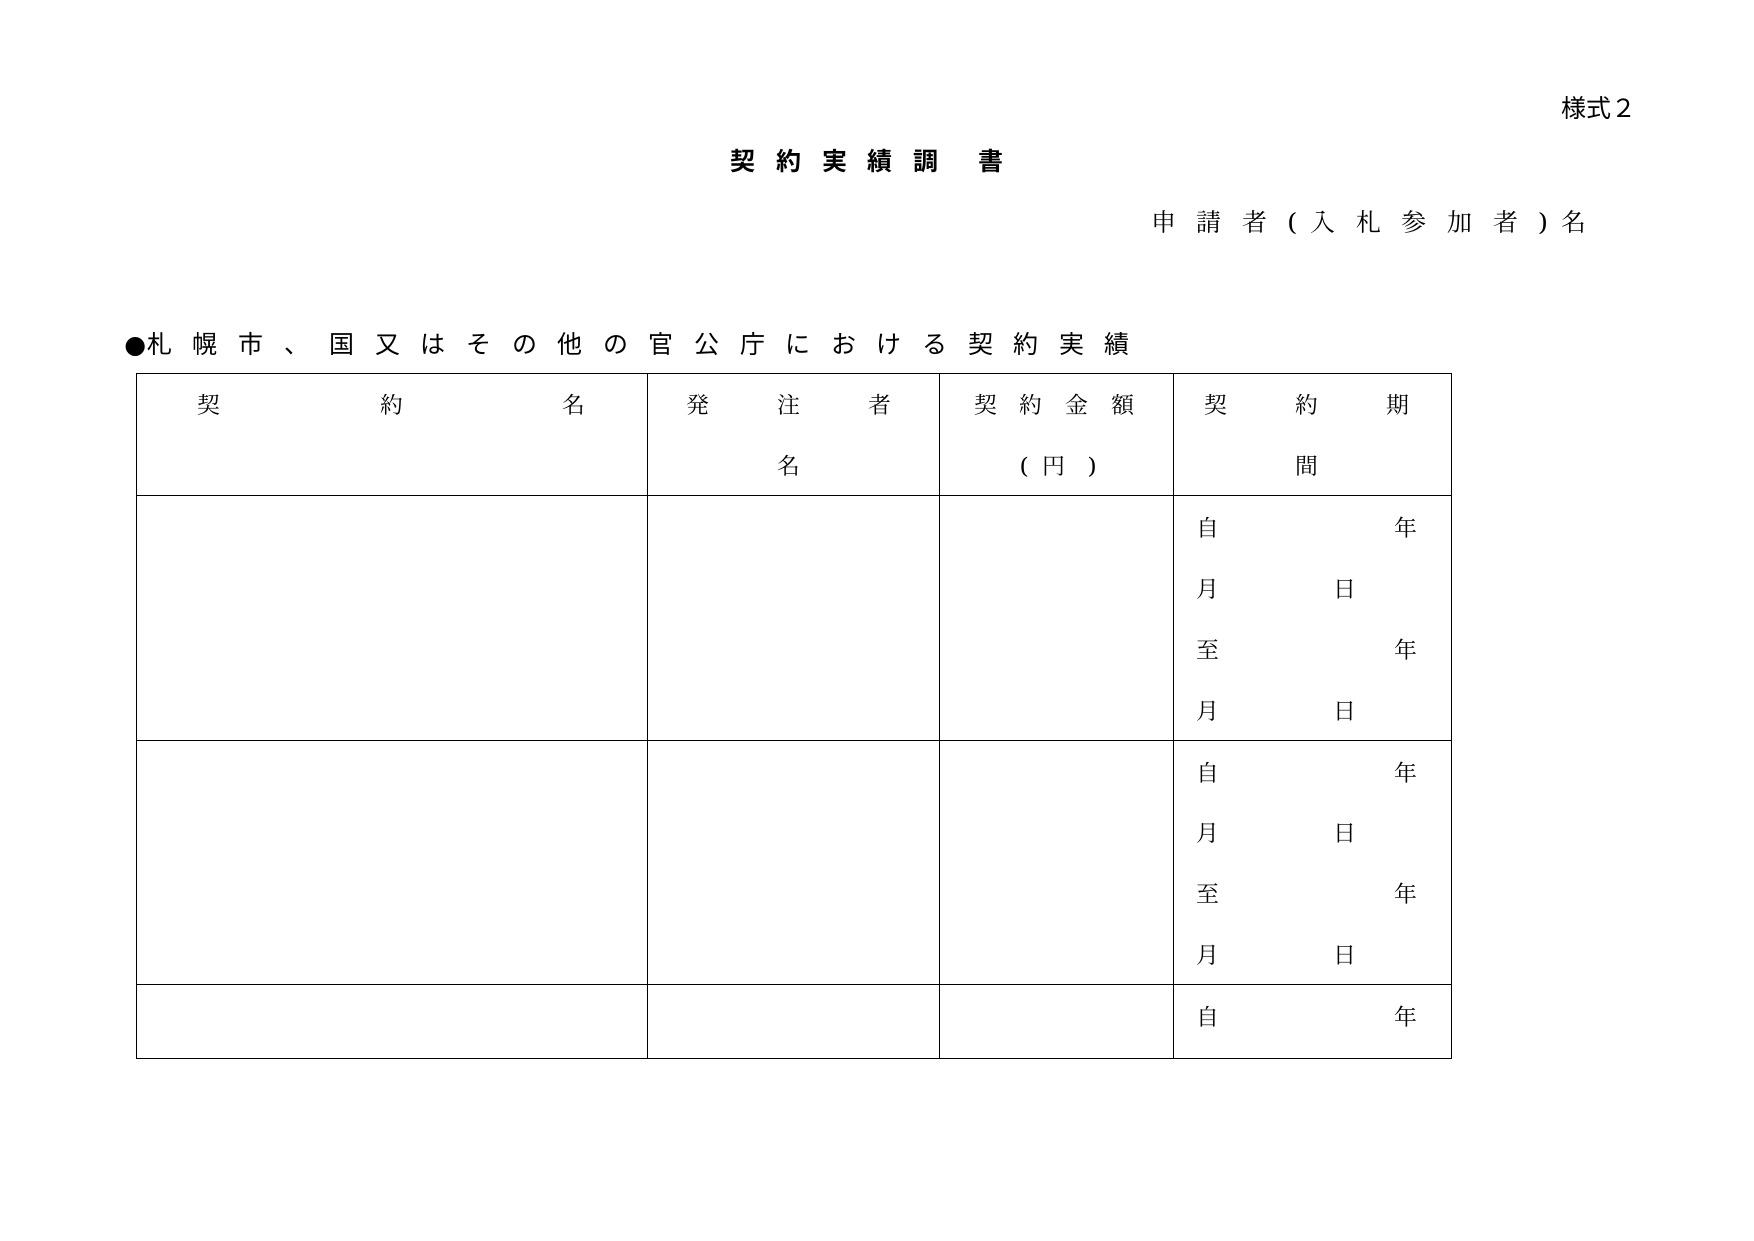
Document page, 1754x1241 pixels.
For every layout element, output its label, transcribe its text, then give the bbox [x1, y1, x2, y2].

table_cell [137, 496, 647, 740]
table_cell [648, 741, 939, 984]
table_cell [940, 985, 1173, 1057]
table_cell [648, 496, 939, 740]
text 契約実績調書 [124, 129, 1630, 190]
table_header 契 約 期 間 [1174, 374, 1451, 495]
table_cell [137, 985, 647, 1057]
table_cell [137, 741, 647, 984]
table_header 契約金額(円) [940, 374, 1173, 495]
table_cell 自 年 月 日 至 年 月 日 [1174, 985, 1451, 1057]
table_cell [940, 741, 1173, 984]
text ●札幌市、国又はその他の官公庁における契約実績 [124, 312, 1630, 373]
table_header 発 注 者 名 [648, 374, 939, 495]
table_header 契 約 名 [137, 374, 647, 495]
table_cell [940, 496, 1173, 740]
table_cell [648, 985, 939, 1057]
table_cell 自 年 月 日 至 年 月 日 [1174, 741, 1451, 984]
text 申請者(入札参加者)名 [124, 190, 1633, 251]
table_cell 自 年 月 日 至 年 月 日 [1174, 496, 1451, 740]
